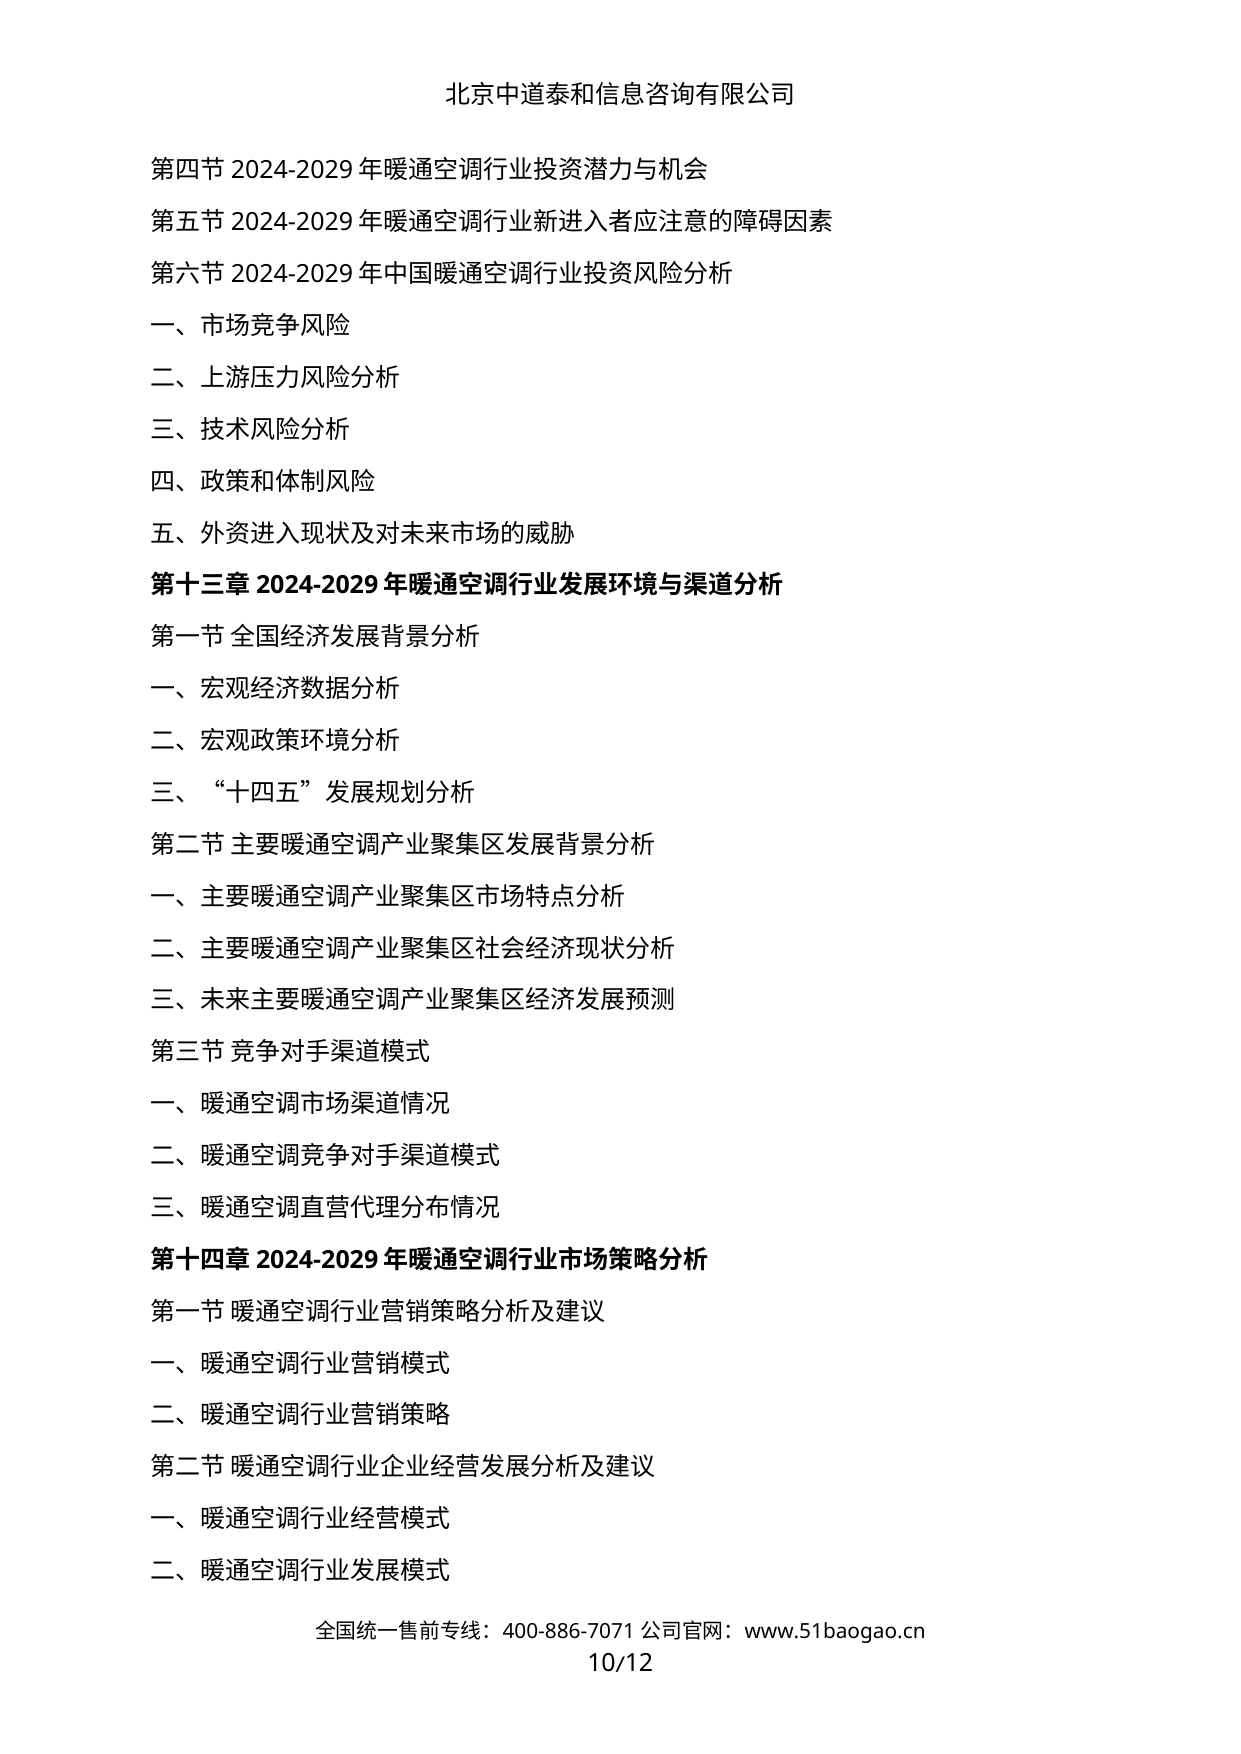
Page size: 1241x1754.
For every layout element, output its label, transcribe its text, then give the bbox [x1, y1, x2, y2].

text 第三节 竞争对手渠道模式 [150, 1032, 1090, 1068]
text 一、暖通空调行业营销模式 [150, 1343, 1090, 1379]
text 第十四章 2024-2029年暖通空调行业市场策略分析 [150, 1239, 1090, 1276]
text 第一节 暖通空调行业营销策略分析及建议 [150, 1291, 1090, 1327]
text 一、暖通空调行业经营模式 [150, 1499, 1090, 1535]
text 三、技术风险分析 [150, 409, 1090, 446]
text 五、外资进入现状及对未来市场的威胁 [150, 513, 1090, 549]
text 一、主要暖通空调产业聚集区市场特点分析 [150, 876, 1090, 912]
text 三、暖通空调直营代理分布情况 [150, 1187, 1090, 1224]
text 三、未来主要暖通空调产业聚集区经济发展预测 [150, 980, 1090, 1016]
text 第一节 全国经济发展背景分析 [150, 617, 1090, 653]
text 第五节 2024-2029年暖通空调行业新进入者应注意的障碍因素 [150, 202, 1090, 238]
text 第四节 2024-2029年暖通空调行业投资潜力与机会 [150, 150, 1090, 186]
text 一、宏观经济数据分析 [150, 669, 1090, 705]
text 二、上游压力风险分析 [150, 357, 1090, 394]
text 第二节 主要暖通空调产业聚集区发展背景分析 [150, 824, 1090, 861]
text 四、政策和体制风险 [150, 461, 1090, 497]
text 一、市场竞争风险 [150, 306, 1090, 342]
text 第二节 暖通空调行业企业经营发展分析及建议 [150, 1447, 1090, 1483]
text 二、主要暖通空调产业聚集区社会经济现状分析 [150, 928, 1090, 964]
text 第六节 2024-2029年中国暖通空调行业投资风险分析 [150, 254, 1090, 290]
text 二、暖通空调行业营销策略 [150, 1395, 1090, 1431]
text 三、“十四五”发展规划分析 [150, 772, 1090, 809]
text 二、暖通空调行业发展模式 [150, 1551, 1090, 1587]
text 一、暖通空调市场渠道情况 [150, 1084, 1090, 1120]
text 二、暖通空调竞争对手渠道模式 [150, 1136, 1090, 1172]
text 二、宏观政策环境分析 [150, 721, 1090, 757]
text 第十三章 2024-2029年暖通空调行业发展环境与渠道分析 [150, 565, 1090, 601]
